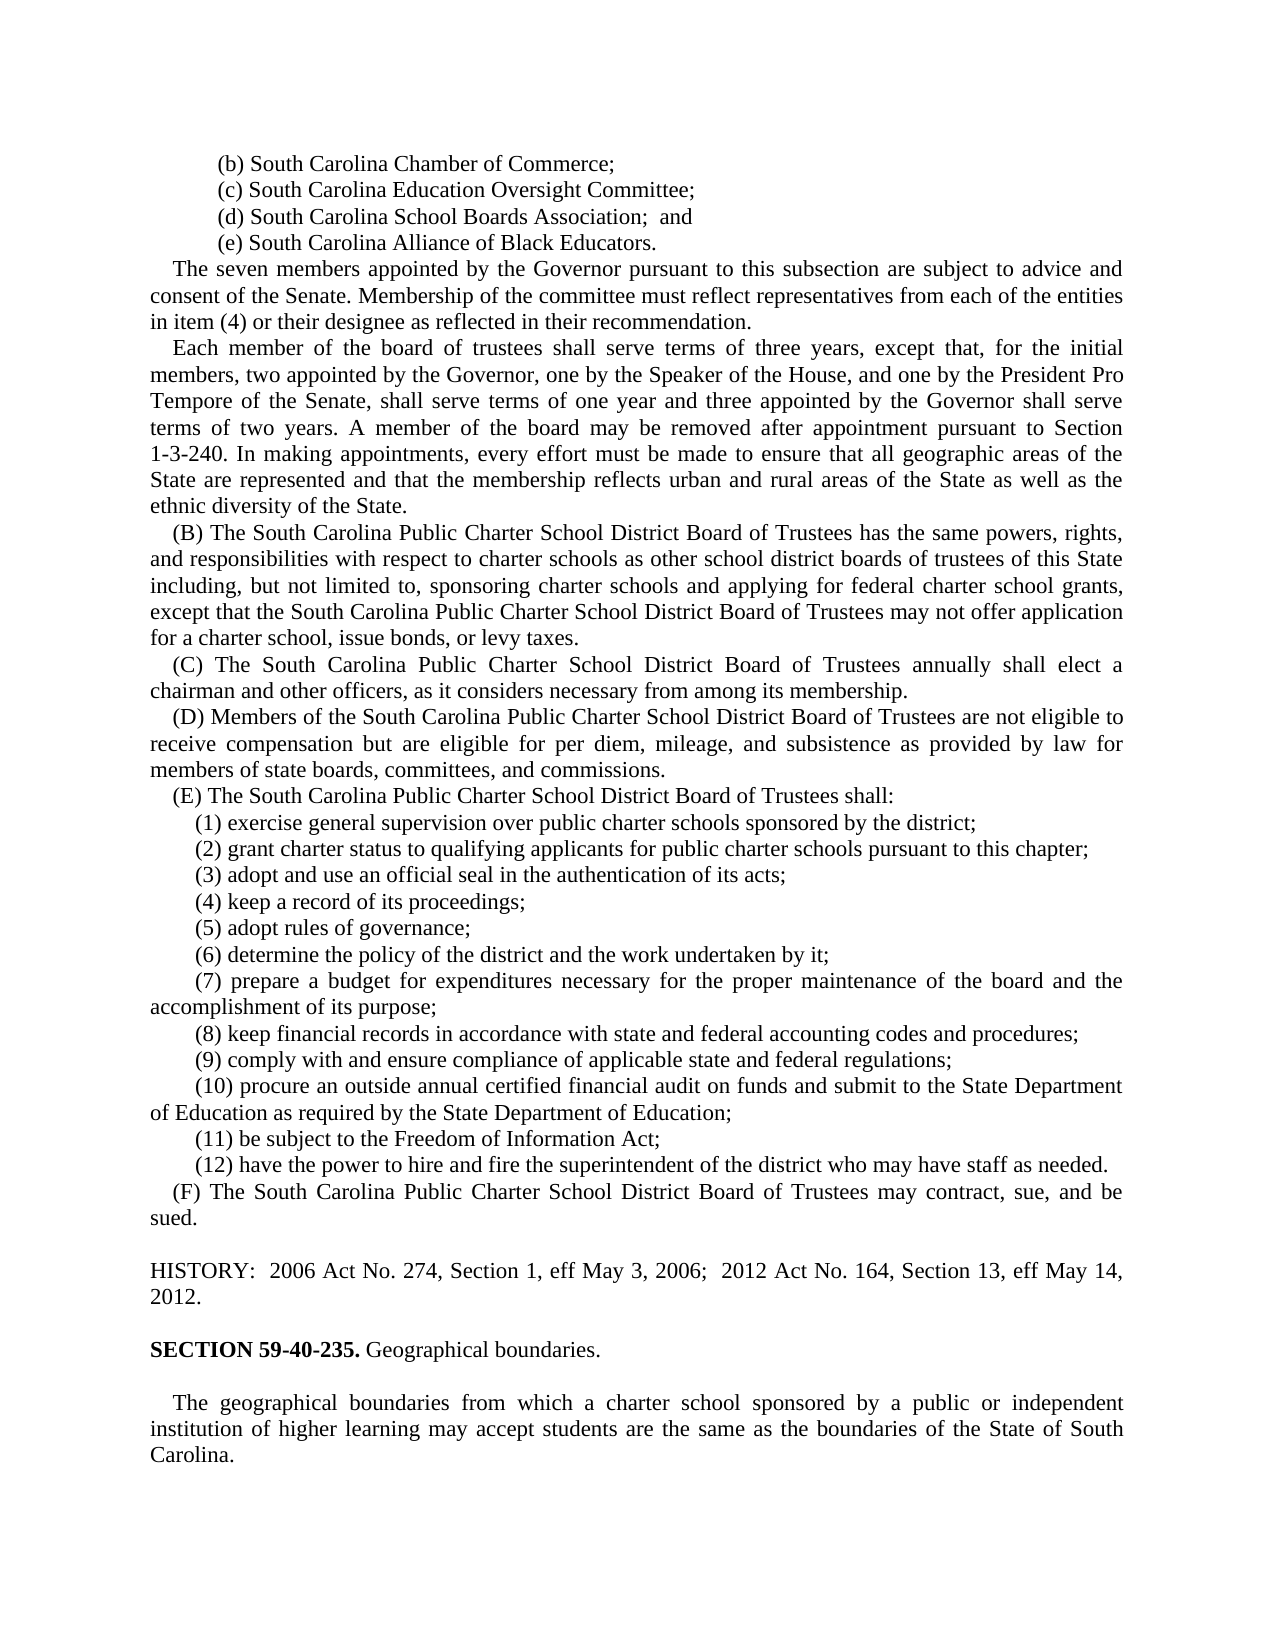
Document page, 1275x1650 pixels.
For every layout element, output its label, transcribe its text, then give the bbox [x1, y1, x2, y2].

text (6) determine the policy of the district and the work undertaken by it; [150, 941, 1125, 967]
text (e) South Carolina Alliance of Black Educators. [150, 229, 1125, 255]
text (8) keep financial records in accordance with state and federal accounting codes and procedures; [150, 1020, 1125, 1046]
text (b) South Carolina Chamber of Commerce; [150, 150, 1125, 176]
text (4) keep a record of its proceedings; [150, 888, 1125, 914]
text (F) The South Carolina Public Charter School District Board of Trustees may contract, sue, and be sued. [150, 1178, 1125, 1231]
text (D) Members of the South Carolina Public Charter School District Board of Trustees are not eligible to receive compensation but are eligible for per diem, mileage, and subsistence as provided by law for members of state boards, committees, and commissions. [150, 703, 1125, 782]
text (1) exercise general supervision over public charter schools sponsored by the district; [150, 809, 1125, 835]
text (7) prepare a budget for expenditures necessary for the proper maintenance of the board and the accomplishment of its purpose; [150, 967, 1125, 1020]
text SECTION 59-40-235. Geographical boundaries. [150, 1336, 1125, 1362]
text (B) The South Carolina Public Charter School District Board of Trustees has the same powers, rights, and responsibilities with respect to charter schools as other school district boards of trustees of this State including, but not limited to, sponsoring charter schools and applying for federal charter school grants, except that the South Carolina Public Charter School District Board of Trustees may not offer application for a charter school, issue bonds, or levy taxes. [150, 519, 1125, 651]
text Each member of the board of trustees shall serve terms of three years, except that, for the initial members, two appointed by the Governor, one by the Speaker of the House, and one by the President Pro Tempore of the Senate, shall serve terms of one year and three appointed by the Governor shall serve terms of two years. A member of the board may be removed after appointment pursuant to Section 1-3-240. In making appointments, every effort must be made to ensure that all geographic areas of the State are represented and that the membership reflects urban and rural areas of the State as well as the ethnic diversity of the State. [150, 334, 1125, 519]
text (11) be subject to the Freedom of Information Act; [150, 1125, 1125, 1151]
text HISTORY: 2006 Act No. 274, Section 1, eff May 3, 2006; 2012 Act No. 164, Section 13, eff May 14, 2012. [150, 1257, 1125, 1309]
text (E) The South Carolina Public Charter School District Board of Trustees shall: [150, 782, 1125, 809]
text (C) The South Carolina Public Charter School District Board of Trustees annually shall elect a chairman and other officers, as it considers necessary from among its membership. [150, 651, 1125, 703]
text (d) South Carolina School Boards Association; and [150, 203, 1125, 229]
text The geographical boundaries from which a charter school sponsored by a public or independent institution of higher learning may accept students are the same as the boundaries of the State of South Carolina. [150, 1389, 1125, 1468]
text (c) South Carolina Education Oversight Committee; [150, 176, 1125, 203]
text The seven members appointed by the Governor pursuant to this subsection are subject to advice and consent of the Senate. Membership of the committee must reflect representatives from each of the entities in item (4) or their designee as reflected in their recommendation. [150, 255, 1125, 334]
text (3) adopt and use an official seal in the authentication of its acts; [150, 862, 1125, 888]
text (10) procure an outside annual certified financial audit on funds and submit to the State Department of Education as required by the State Department of Education; [150, 1072, 1125, 1125]
text (2) grant charter status to qualifying applicants for public charter schools pursuant to this chapter; [150, 835, 1125, 862]
text (5) adopt rules of governance; [150, 914, 1125, 941]
text (9) comply with and ensure compliance of applicable state and federal regulations; [150, 1046, 1125, 1072]
text (12) have the power to hire and fire the superintendent of the district who may have staff as needed. [150, 1151, 1125, 1178]
